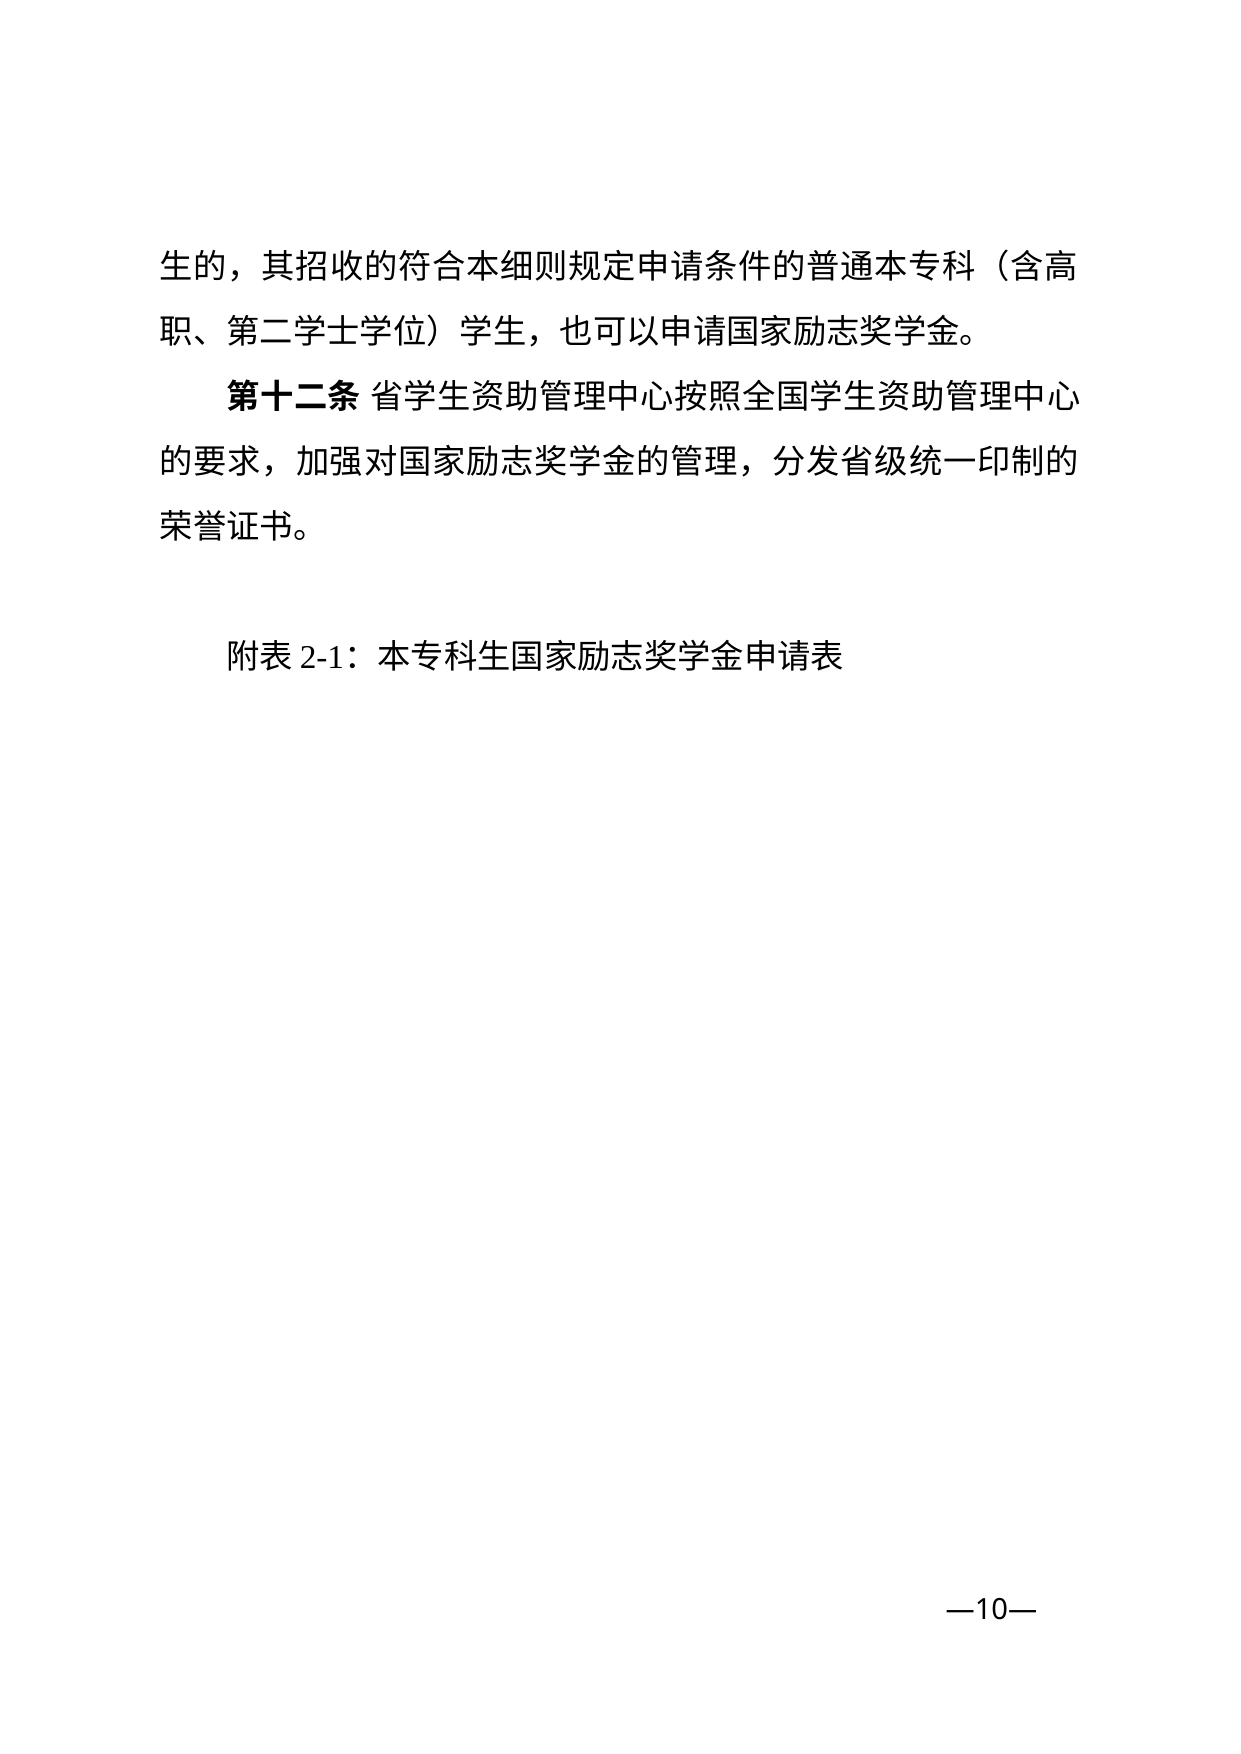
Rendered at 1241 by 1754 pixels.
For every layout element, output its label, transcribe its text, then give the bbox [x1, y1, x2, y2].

text 附表2-1：本专科生国家励志奖学金申请表 [159, 621, 1081, 686]
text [159, 231, 1081, 361]
text 第十二条 省学生资助管理中心按照全国学生资助管理中心的要求，加强对国家励志奖学金的管理，分发省级统一印制的荣誉证书。 [159, 361, 1081, 556]
